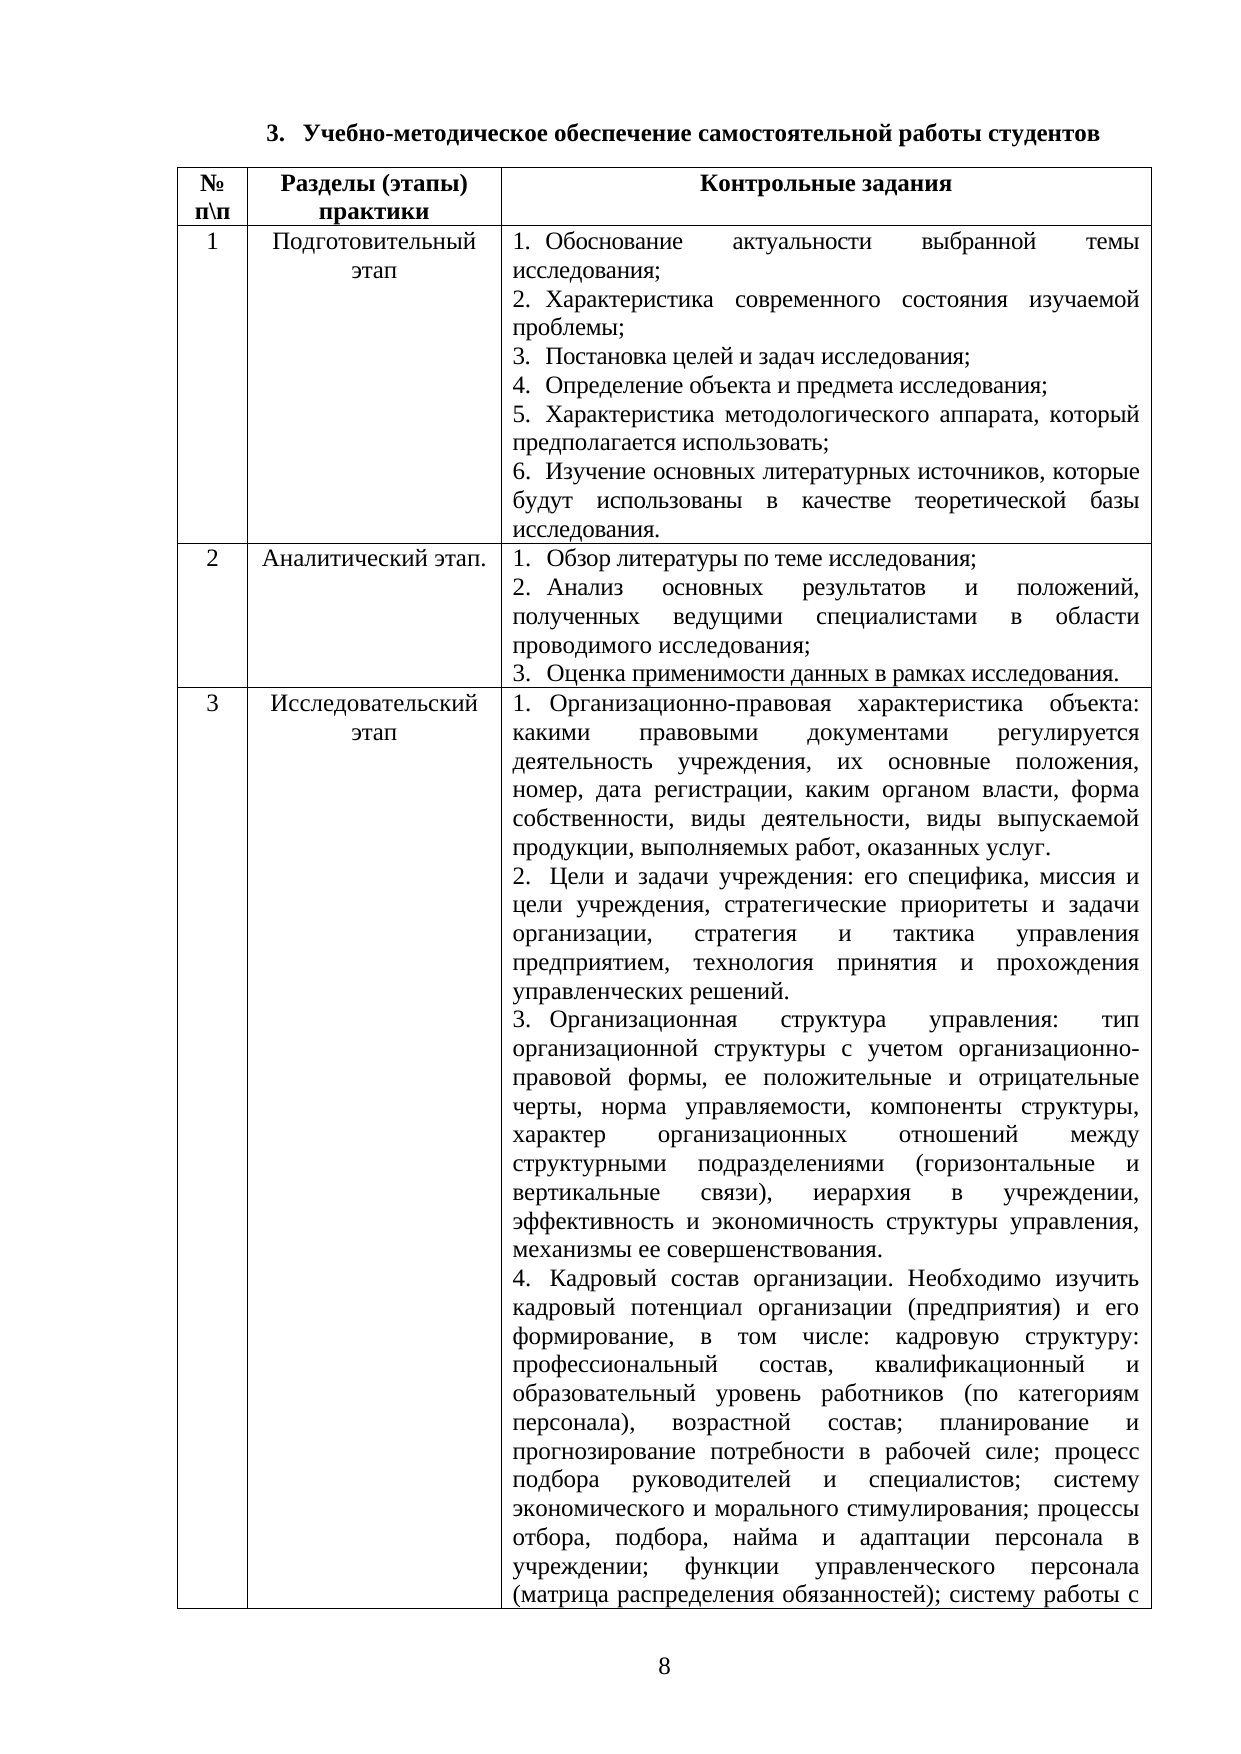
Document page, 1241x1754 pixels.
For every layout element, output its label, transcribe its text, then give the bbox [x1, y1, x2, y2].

table_header Контрольные задания [502, 168, 1151, 225]
table_cell 3 [178, 688, 247, 1608]
table_cell Подготовительный этап [248, 226, 501, 542]
table_cell 1 [178, 226, 247, 542]
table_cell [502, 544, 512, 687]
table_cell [248, 688, 501, 1608]
table_cell Обоснование актуальности выбранной темы исследования; Характеристика современного состояния изучаемой проблемы; Постановка целей и задач исследования; Определение объекта и предмета исследования; Характеристика методологического аппарата, который предполагается использовать; Изучение основных литературных источников, которые будут использованы в качестве теоретической базы исследования. [502, 226, 1151, 542]
table_cell 2 [178, 544, 247, 687]
table_header Разделы (этапы) практики [248, 168, 501, 225]
list Учебно-методическое обеспечение самостоятельной работы студентов [215, 118, 1152, 147]
table_header № п\п [178, 168, 247, 225]
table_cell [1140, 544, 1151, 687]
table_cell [502, 688, 1151, 1608]
table_cell Аналитический этап. [248, 544, 501, 687]
